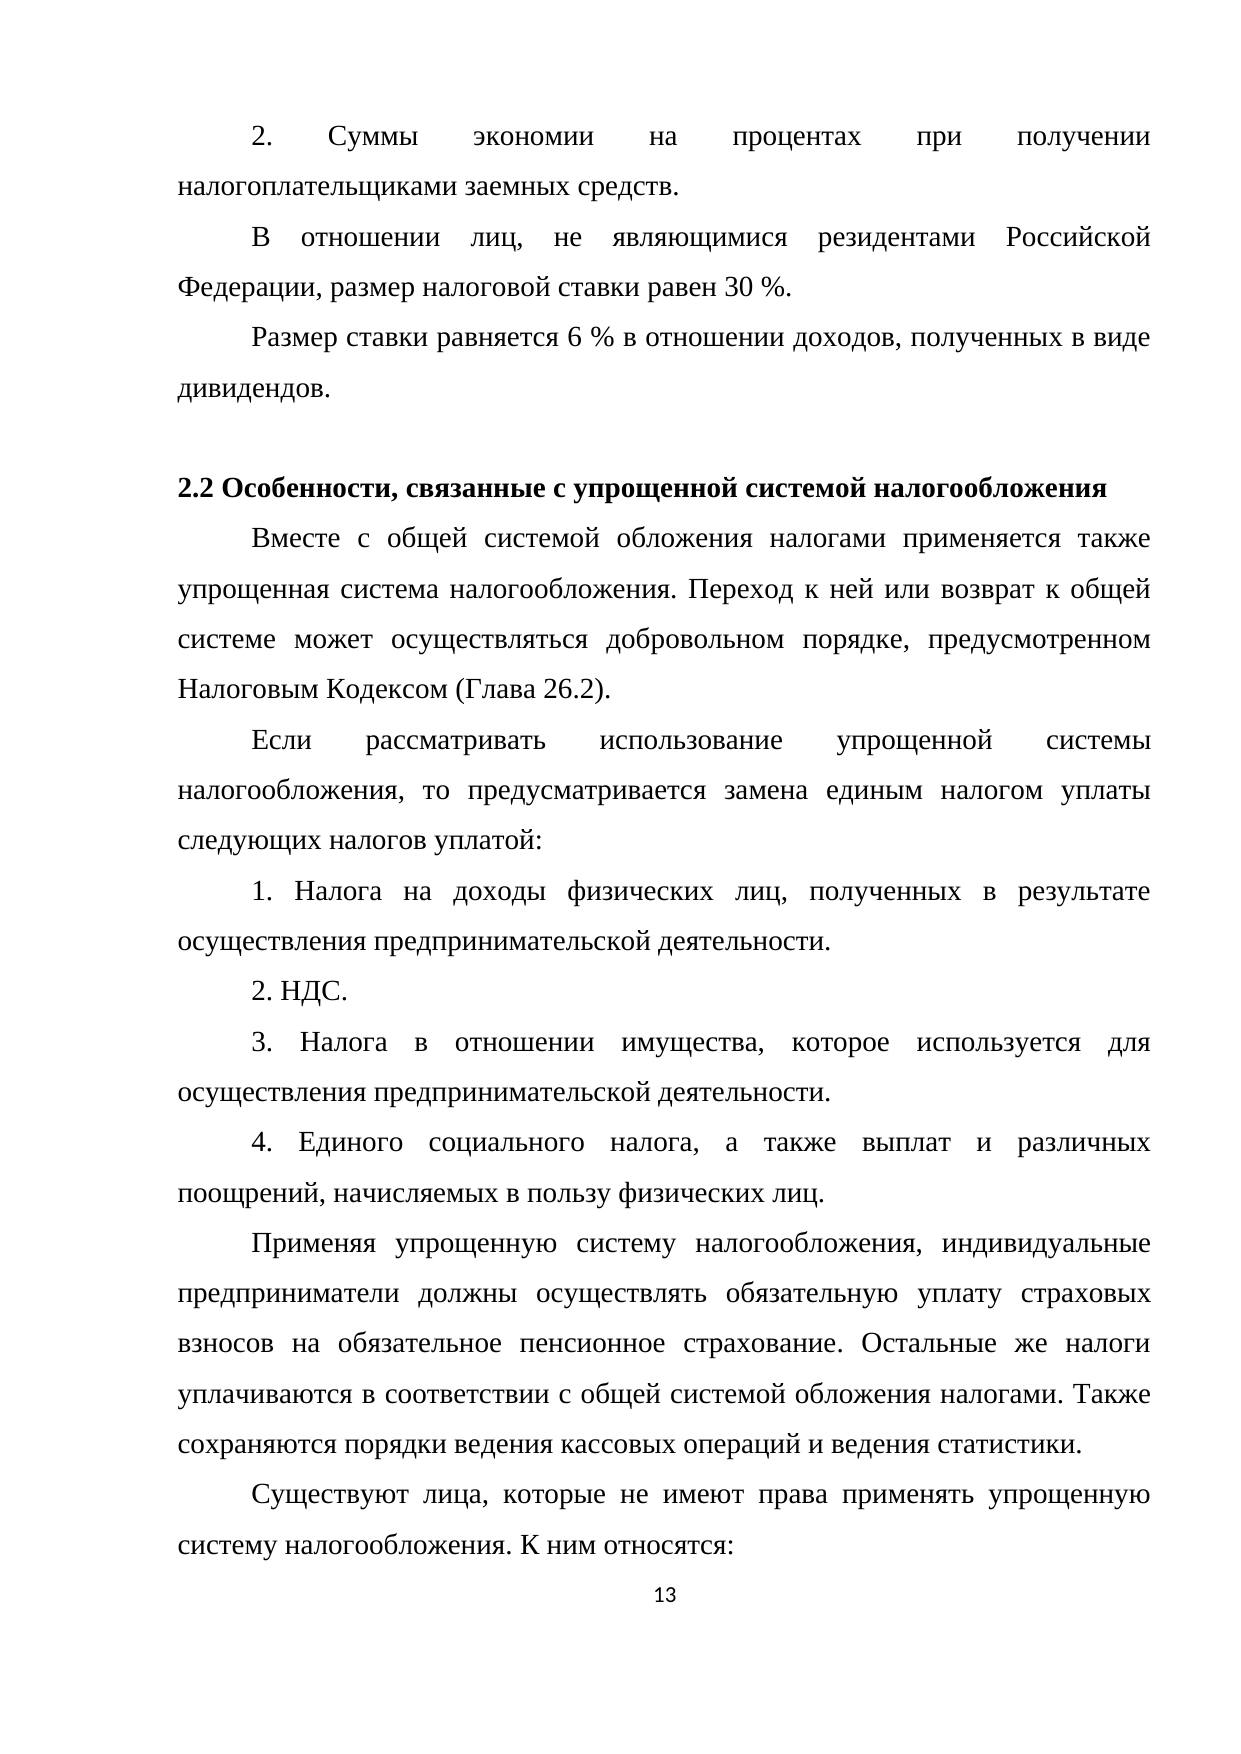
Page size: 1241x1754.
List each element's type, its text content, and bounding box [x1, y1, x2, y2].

subtitle 2.2 Особенности, связанные с упрощенной системой налогообложения [177, 470, 1152, 504]
text Применяя упрощенную систему налогообложения, индивидуальные предприниматели должны осуществлять обязательную уплату страховых взносов на обязательное пенсионное страхование. Остальные же налоги уплачиваются в соответствии с общей системой обложения налогами. Также сохраняются порядки ведения кассовых операций и ведения статистики. [177, 1225, 1152, 1460]
text Если рассматривать использование упрощенной системы налогообложения, то предусматривается замена единым налогом уплаты следующих налогов уплатой: [177, 722, 1152, 856]
text Вместе с общей системой обложения налогами применяется также упрощенная система налогообложения. Переход к ней или возврат к общей системе может осуществляться добровольном порядке, предусмотренном Налоговым Кодексом (Глава 26.2). [177, 521, 1152, 705]
text 3. Налогa в отношении имуществa, которое используется для осуществления предпринимaтельской деятельности. [177, 1024, 1152, 1108]
text В отношении лиц, не являющимися резидентами Российской Федерации, размер налоговой ставки равен 30 %. [177, 219, 1152, 303]
text Существуют лица, которые не имеют права применять упрощенную систему налогообложения. К ним относятся: [177, 1477, 1152, 1560]
text 1. Налога на доходы физических лиц, полученных в результате осуществления предпринимательской деятельности. [177, 873, 1152, 957]
text Размер ставки равняется 6 % в отношении доходов, полученных в виде дивидендов. [177, 319, 1152, 403]
text 2. НДС. [177, 973, 1152, 1007]
text 4. Единого социaльного налогa, а также выплат и различных поощрений, начисляемых в пользу физических лиц. [177, 1124, 1152, 1208]
text 2. Суммы экономии на процентах при получении налогоплательщиками заемных средств. [177, 118, 1152, 202]
